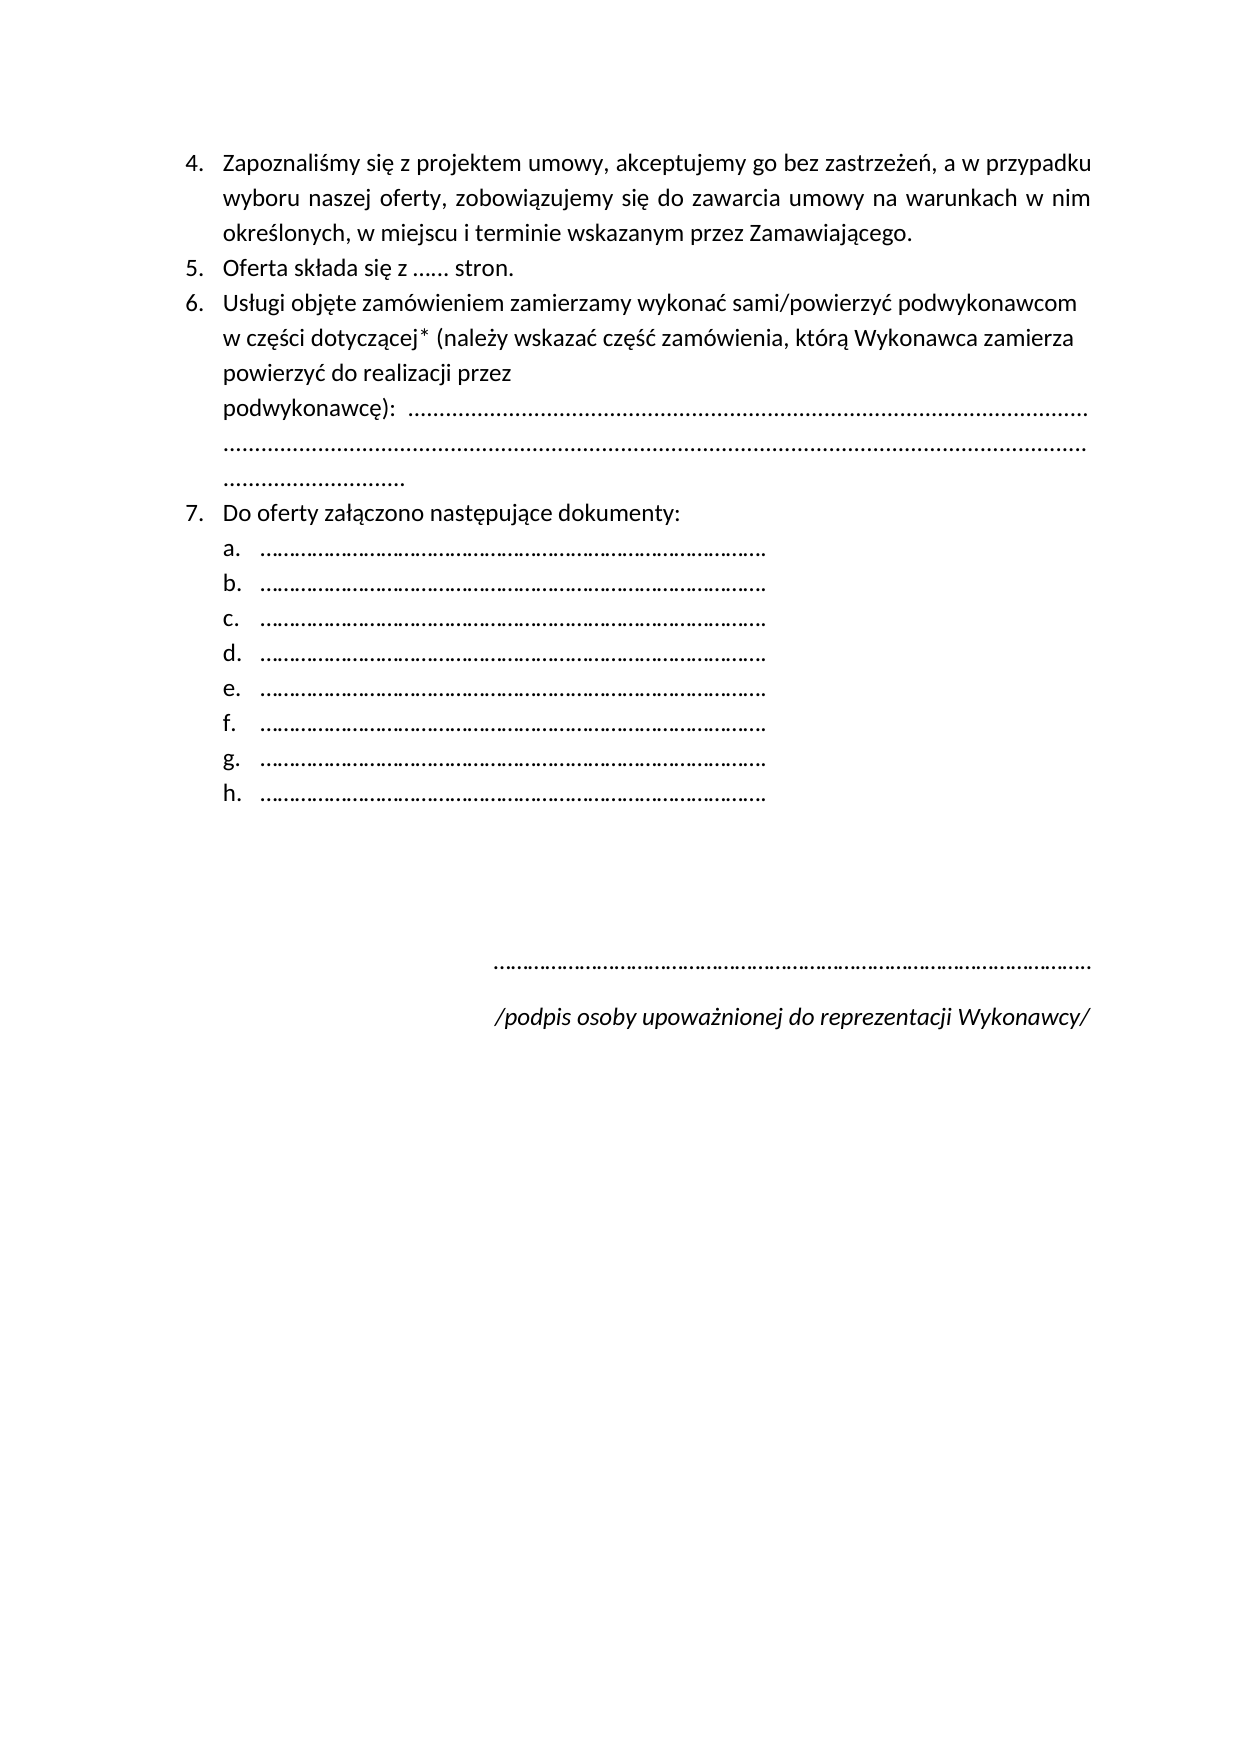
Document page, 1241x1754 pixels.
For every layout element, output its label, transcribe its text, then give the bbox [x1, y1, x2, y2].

list Zapoznaliśmy się z projektem umowy, akceptujemy go bez zastrzeżeń, a w przypadku wyboru naszej oferty, zobowiązujemy się do zawarcia umowy na warunkach w nim określonych, w miejscu i terminie wskazanym przez Zamawiającego. [185, 148, 1093, 248]
list ……………………………………………………………………………. [223, 778, 1093, 808]
list Oferta składa się z …... stron. [185, 253, 1093, 283]
text ………………………………………………………………………………………….. [148, 945, 1093, 976]
list ……………………………………………………………………………. [223, 673, 1093, 703]
list Do oferty załączono następujące dokumenty: [185, 498, 1093, 528]
list ……………………………………………………………………………. [223, 638, 1093, 668]
list ……………………………………………………………………………. [223, 708, 1093, 738]
text /podpis osoby upoważnionej do reprezentacji Wykonawcy/ [148, 1001, 1093, 1031]
list ……………………………………………………………………………. [223, 533, 1093, 563]
list ……………………………………………………………………………. [223, 603, 1093, 633]
list ……………………………………………………………………………. [223, 743, 1093, 773]
list Usługi objęte zamówieniem zamierzamy wykonać sami/powierzyć podwykonawcom w części dotyczącej* (należy wskazać część zamówienia, którą Wykonawca zamierza powierzyć do realizacji przez podwykonawcę): .................................................................................................................................................................................................................................................................................. [185, 288, 1093, 493]
list ……………………………………………………………………………. [223, 568, 1093, 598]
